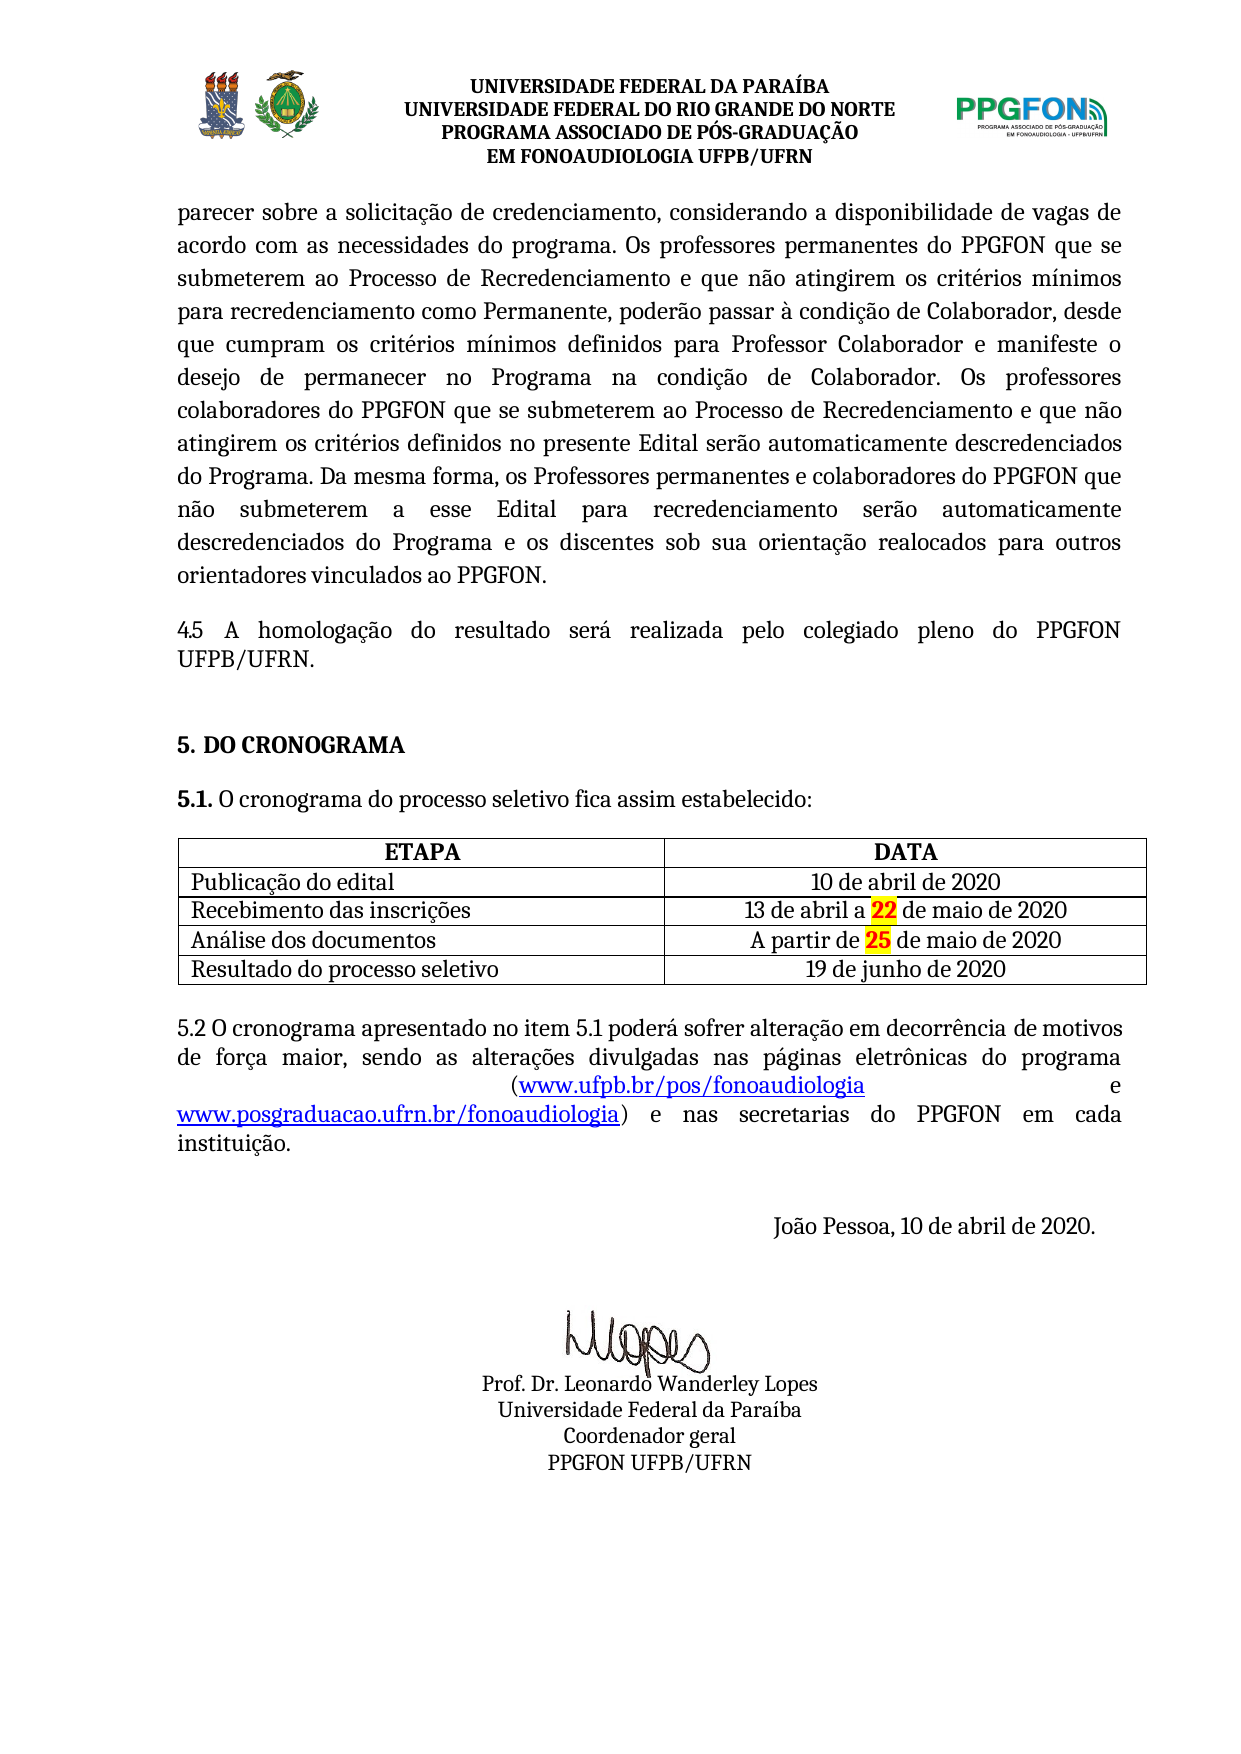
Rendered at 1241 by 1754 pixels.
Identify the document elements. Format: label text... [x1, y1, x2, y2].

table_cell Recebimento das inscrições [179, 898, 664, 925]
picture [198, 72, 245, 139]
table_cell A partir de 25 de maio de 2020 [665, 926, 1146, 955]
table_cell Análise dos documentos [179, 926, 664, 955]
table_cell 19 de junho de 2020 [665, 956, 1146, 984]
text Prof. Dr. Leonardo Wanderley Lopes Universidade Federal da Paraíba Coordenador geral [443, 1370, 856, 1449]
text 5.2 O cronograma apresentado no item 5.1 poderá sofrer alteração em decorrência de motivos de força maior, sendo as alterações divulgadas nas páginas eletrônicas do programa (www.ufpb.br/pos/fonoaudiologia e www.posgraduacao.ufrn.br/fonoaudiologia) e nas secretarias do PPGFON em cada instituição. [177, 1014, 1123, 1158]
list A homologação do resultado será realizada pelo colegiado pleno do PPGFON UFPB/UFRN. [177, 616, 1123, 674]
table_header ETAPA [179, 839, 664, 867]
text PPGFON UFPB/UFRN [443, 1449, 856, 1476]
text parecer sobre a solicitação de credenciamento, considerando a disponibilidade de vagas de acordo com as necessidades do programa. Os professores permanentes do PPGFON que se submeterem ao Processo de Recredenciamento e que não atingirem os critérios mínimos para recredenciamento como Permanente, poderão passar à condição de Colaborador, desde que cumpram os critérios mínimos definidos para Professor Colaborador e manifeste o desejo de permanecer no Programa na condição de Colaborador. Os professores colaboradores do PPGFON que se submeterem ao Processo de Recredenciamento e que não atingirem os critérios definidos no presente Edital serão automaticamente descredenciados do Programa. Da mesma forma, os Professores permanentes e colaboradores do PPGFON que não submeterem a esse Edital para recredenciamento serão automaticamente descredenciados do Programa e os discentes sob sua orientação realocados para outros orientadores vinculados ao PPGFON. [177, 198, 1123, 590]
subtitle DO CRONOGRAMA [177, 731, 1165, 759]
table_header DATA [665, 839, 1146, 867]
picture [255, 70, 319, 138]
table_cell 13 de abril a 22 de maio de 2020 [665, 898, 871, 925]
picture [1047, 102, 1058, 116]
table_cell 10 de abril de 2020 [665, 868, 1146, 896]
table_cell Publicação do edital [179, 868, 664, 896]
table_cell Resultado do processo seletivo [179, 956, 664, 984]
picture [1072, 97, 1080, 109]
picture [562, 1305, 717, 1370]
text 5.1. O cronograma do processo seletivo fica assim estabelecido: [177, 784, 1165, 813]
table_cell 13 de abril a 22 de maio de 2020 [897, 898, 1146, 925]
text João Pessoa, 10 de abril de 2020. [774, 1212, 1165, 1241]
picture [956, 97, 1108, 138]
